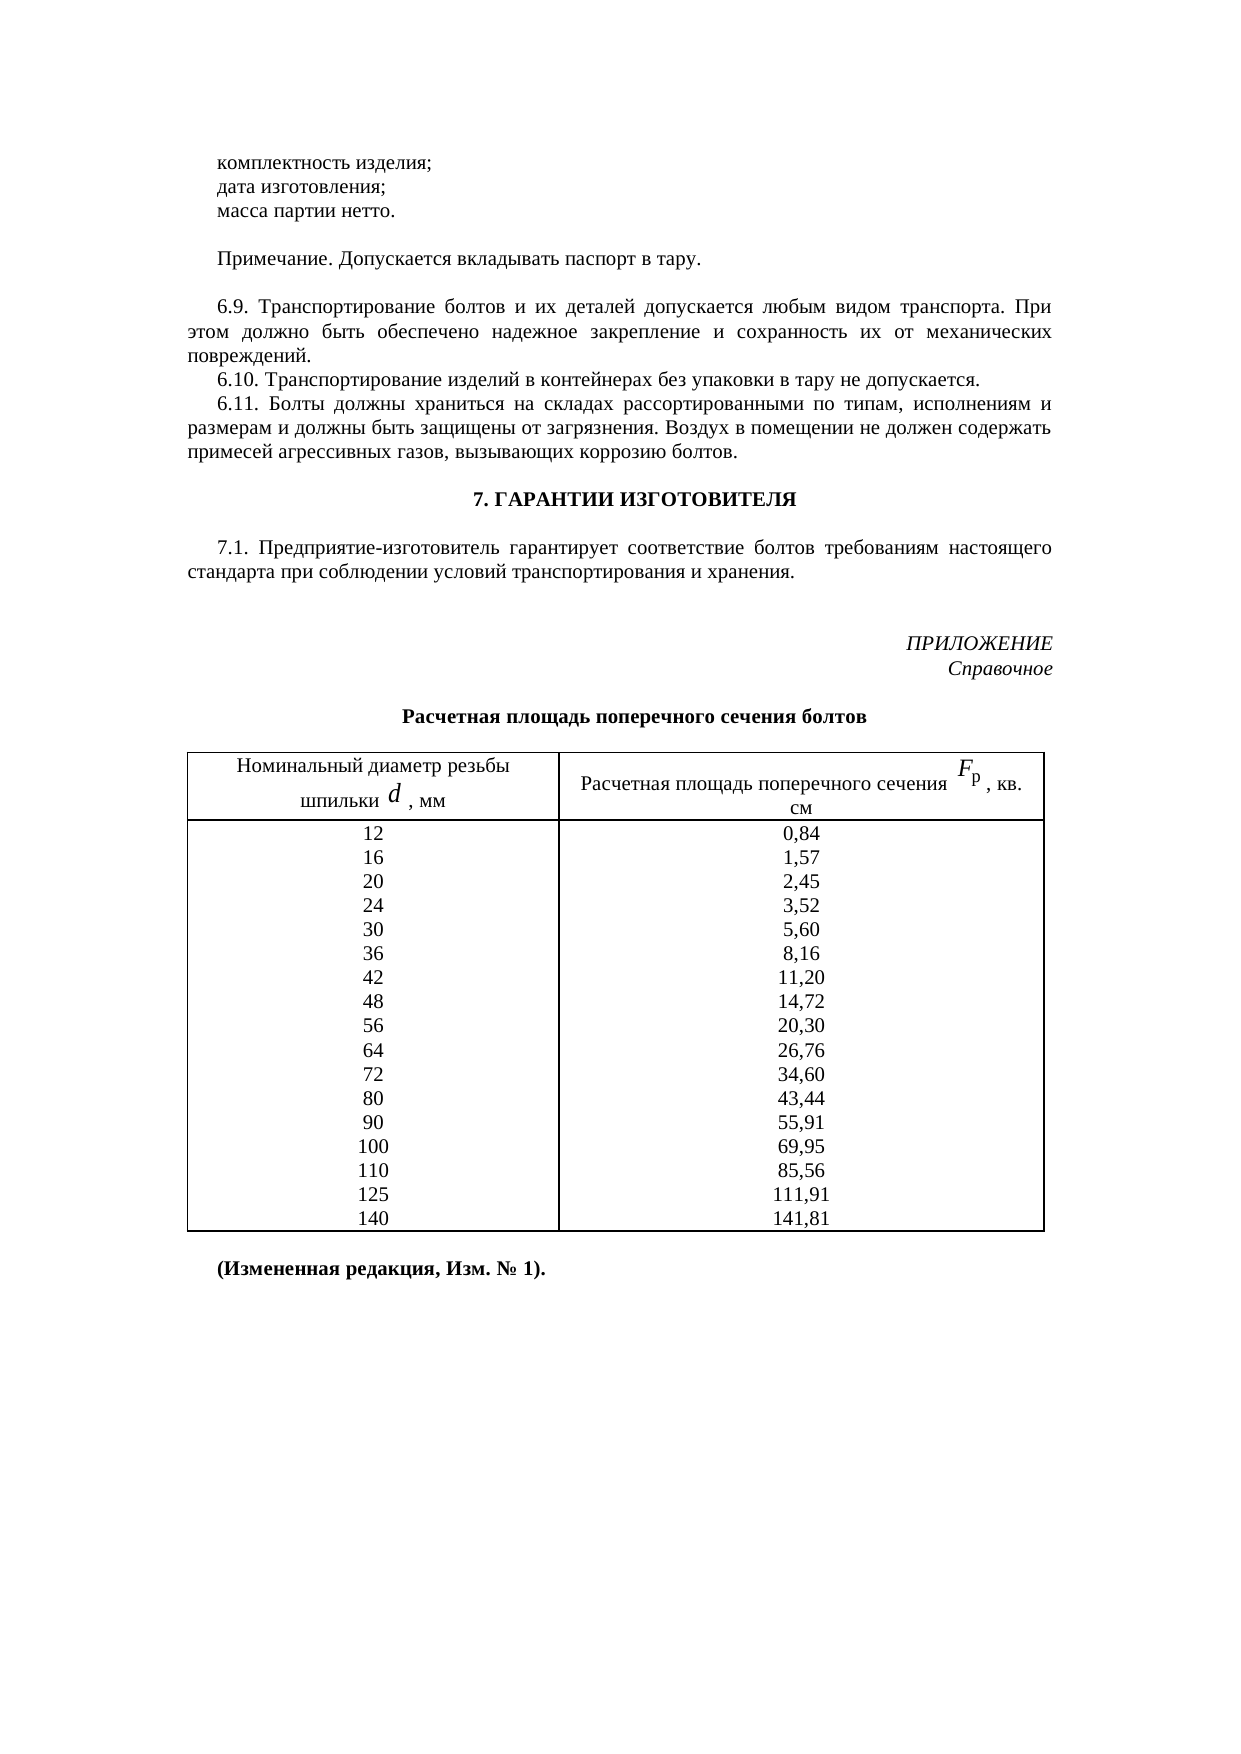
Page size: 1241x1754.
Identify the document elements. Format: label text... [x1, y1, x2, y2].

text 6.11. Болты должны храниться на складах рассортированными по типам, исполнениям и размерам и должны быть защищены от загрязнения. Воздух в помещении не должен содержать примесей агрессивных газов, вызывающих коррозию болтов. [187, 391, 1053, 463]
table_cell 72 [188, 1061, 558, 1086]
text (Измененная редакция, Изм. № 1). [187, 1256, 1053, 1279]
table_cell 56 [188, 1013, 558, 1037]
table_cell 141,81 [560, 1206, 1043, 1230]
table_cell 26,76 [560, 1038, 1043, 1061]
table_cell 80 [188, 1086, 558, 1109]
table_cell 20 [188, 869, 558, 893]
table_cell 8,16 [560, 941, 1043, 965]
table_cell 64 [188, 1038, 558, 1061]
text 6.9. Транспортирование болтов и их деталей допускается любым видом транспорта. При этом должно быть обеспечено надежное закрепление и сохранность их от механических повреждений. [187, 294, 1053, 367]
table_header Номинальный диаметр резьбы шпильки , мм [188, 753, 558, 819]
table_header Расчетная площадь поперечного сечения , кв. см [560, 753, 1043, 819]
table_cell 55,91 [560, 1110, 1043, 1134]
table_cell 0,84 [560, 821, 1043, 845]
text Примечание. Допускается вкладывать паспорт в тару. [187, 246, 1053, 270]
table_cell 30 [188, 917, 558, 941]
subtitle 7. ГАРАНТИИ ИЗГОТОВИТЕЛЯ [187, 487, 1053, 511]
table_cell 12 [188, 821, 558, 845]
table_cell 34,60 [560, 1061, 1043, 1086]
table_cell 140 [188, 1206, 558, 1230]
table_cell 3,52 [560, 893, 1043, 917]
table_cell 1,57 [560, 845, 1043, 869]
table_cell 100 [188, 1134, 558, 1158]
table_cell 48 [188, 989, 558, 1013]
text 6.10. Транспортирование изделий в контейнерах без упаковки в тару не допускается. [187, 367, 1053, 391]
table_cell 69,95 [560, 1134, 1043, 1158]
text комплектность изделия; [187, 150, 1053, 174]
table_cell 24 [188, 893, 558, 917]
table_cell 90 [188, 1110, 558, 1134]
text ПРИЛОЖЕНИЕ [187, 631, 1053, 655]
table_cell 14,72 [560, 989, 1043, 1013]
table_cell 2,45 [560, 869, 1043, 893]
table_cell 111,91 [560, 1182, 1043, 1206]
text масса партии нетто. [187, 198, 1053, 222]
table_cell 42 [188, 965, 558, 989]
text дата изготовления; [187, 174, 1053, 198]
table_cell 16 [188, 845, 558, 869]
text Справочное [187, 655, 1053, 679]
table_cell 110 [188, 1158, 558, 1182]
table_cell 85,56 [560, 1158, 1043, 1182]
text 7.1. Предприятие-изготовитель гарантирует соответствие болтов требованиям настоящего стандарта при соблюдении условий транспортирования и хранения. [187, 535, 1053, 583]
table_cell 11,20 [560, 965, 1043, 989]
table_cell 5,60 [560, 917, 1043, 941]
table_cell 43,44 [560, 1086, 1043, 1109]
table_cell 125 [188, 1182, 558, 1206]
table_cell 20,30 [560, 1013, 1043, 1037]
subtitle Расчетная площадь поперечного сечения болтов [187, 703, 1053, 727]
table_cell 36 [188, 941, 558, 965]
